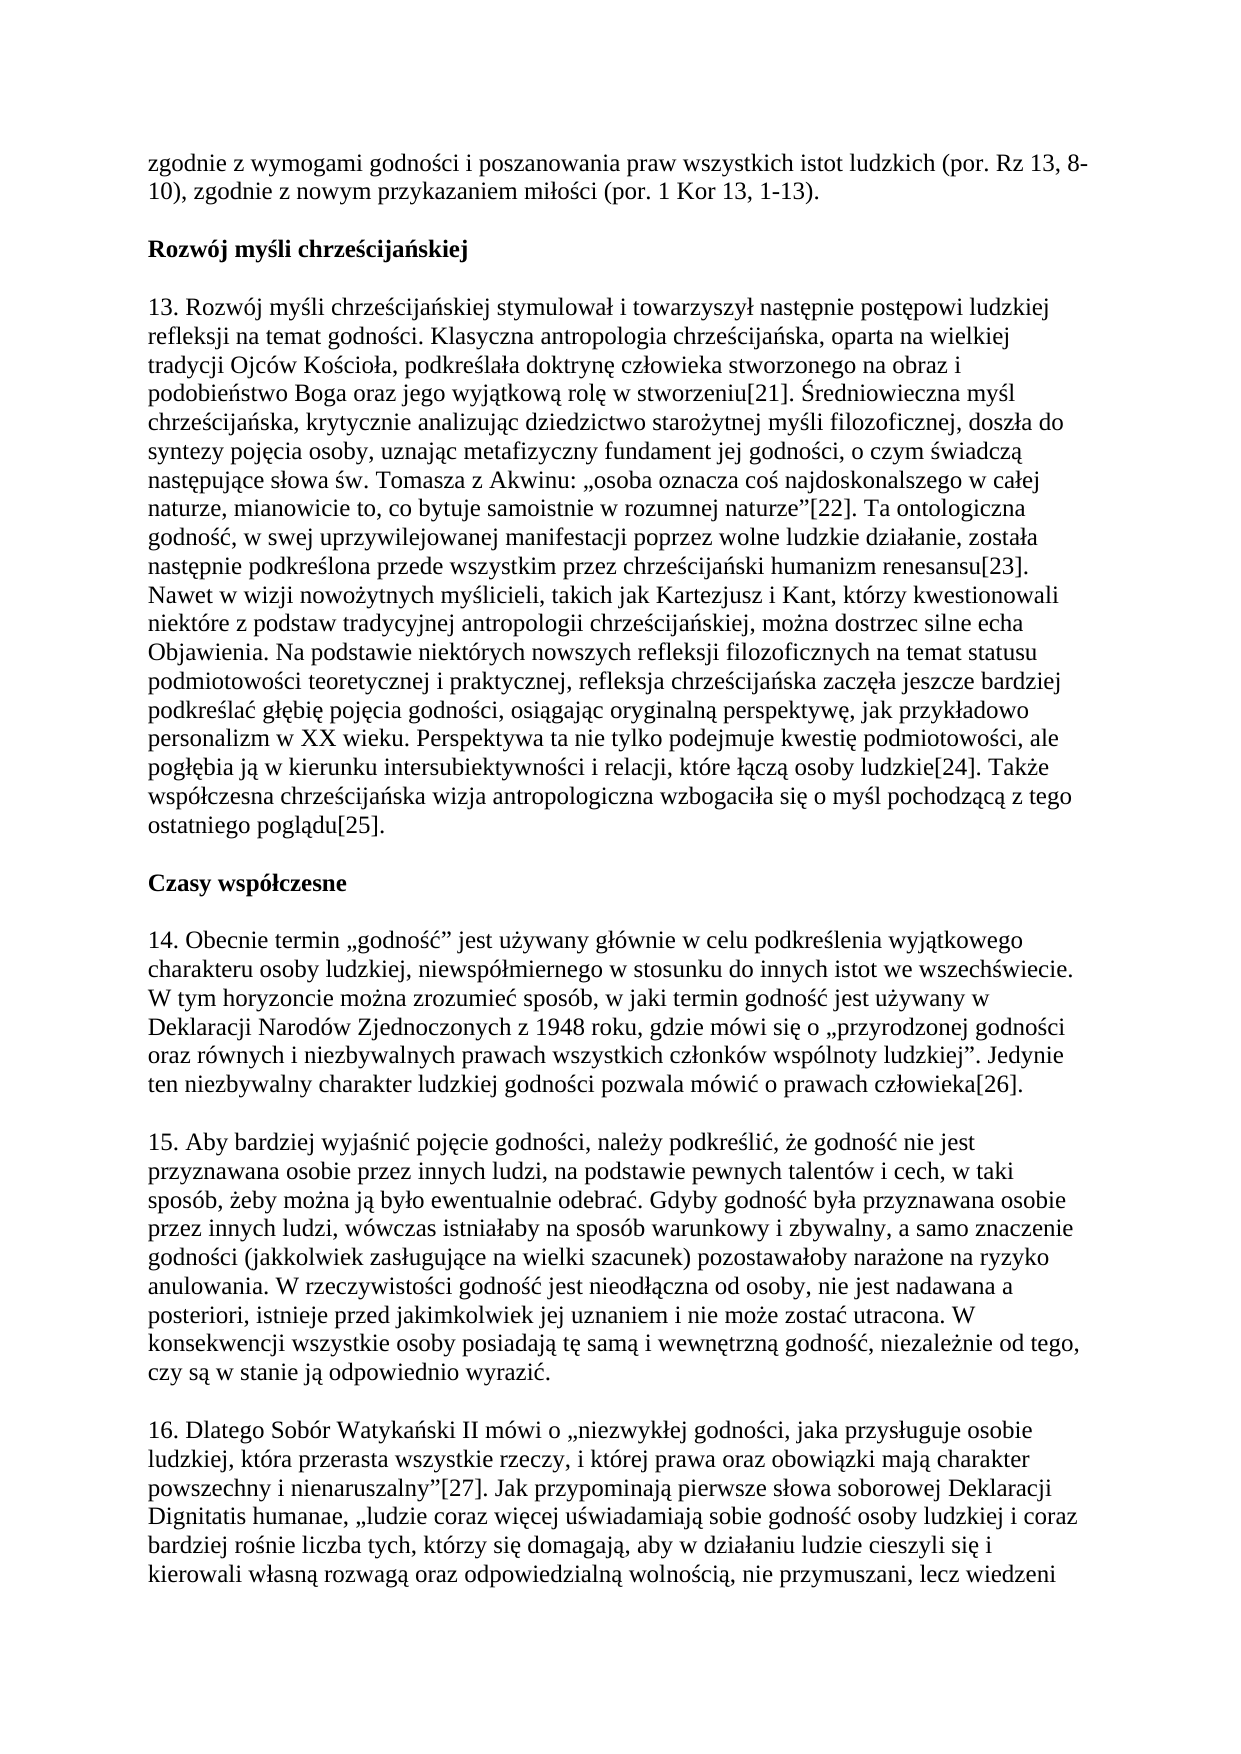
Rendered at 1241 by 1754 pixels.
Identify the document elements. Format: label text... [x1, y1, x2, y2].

text 15. Aby bardziej wyjaśnić pojęcie godności, należy podkreślić, że godność nie jest przyznawana osobie przez innych ludzi, na podstawie pewnych talentów i cech, w taki sposób, żeby można ją było ewentualnie odebrać. Gdyby godność była przyznawana osobie przez innych ludzi, wówczas istniałaby na sposób warunkowy i zbywalny, a samo znaczenie godności (jakkolwiek zasługujące na wielki szacunek) pozostawałoby narażone na ryzyko anulowania. W rzeczywistości godność jest nieodłączna od osoby, nie jest nadawana a posteriori, istnieje przed jakimkolwiek jej uznaniem i nie może zostać utracona. W konsekwencji wszystkie osoby posiadają tę samą i wewnętrzną godność, niezależnie od tego, czy są w stanie ją odpowiednio wyrazić. [148, 1127, 1093, 1386]
text 14. Obecnie termin „godność” jest używany głównie w celu podkreślenia wyjątkowego charakteru osoby ludzkiej, niewspółmiernego w stosunku do innych istot we wszechświecie. W tym horyzoncie można zrozumieć sposób, w jaki termin godność jest używany w Deklaracji Narodów Zjednoczonych z 1948 roku, gdzie mówi się o „przyrodzonej godności oraz równych i niezbywalnych prawach wszystkich członków wspólnoty ludzkiej”. Jedynie ten niezbywalny charakter ludzkiej godności pozwala mówić o prawach człowieka[26]. [148, 926, 1093, 1098]
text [148, 1415, 1093, 1588]
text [148, 148, 1093, 205]
text 13. Rozwój myśli chrześcijańskiej stymulował i towarzyszył następnie postępowi ludzkiej refleksji na temat godności. Klasyczna antropologia chrześcijańska, oparta na wielkiej tradycji Ojców Kościoła, podkreślała doktrynę człowieka stworzonego na obraz i podobieństwo Boga oraz jego wyjątkową rolę w stworzeniu[21]. Średniowieczna myśl chrześcijańska, krytycznie analizując dziedzictwo starożytnej myśli filozoficznej, doszła do syntezy pojęcia osoby, uznając metafizyczny fundament jej godności, o czym świadczą następujące słowa św. Tomasza z Akwinu: „osoba oznacza coś najdoskonalszego w całej naturze, mianowicie to, co bytuje samoistnie w rozumnej naturze”[22]. Ta ontologiczna godność, w swej uprzywilejowanej manifestacji poprzez wolne ludzkie działanie, została następnie podkreślona przede wszystkim przez chrześcijański humanizm renesansu[23]. Nawet w wizji nowożytnych myślicieli, takich jak Kartezjusz i Kant, którzy kwestionowali niektóre z podstaw tradycyjnej antropologii chrześcijańskiej, można dostrzec silne echa Objawienia. Na podstawie niektórych nowszych refleksji filozoficznych na temat statusu podmiotowości teoretycznej i praktycznej, refleksja chrześcijańska zaczęła jeszcze bardziej podkreślać głębię pojęcia godności, osiągając oryginalną perspektywę, jak przykładowo personalizm w XX wieku. Perspektywa ta nie tylko podejmuje kwestię podmiotowości, ale pogłębia ją w kierunku intersubiektywności i relacji, które łączą osoby ludzkie[24]. Także współczesna chrześcijańska wizja antropologiczna wzbogaciła się o myśl pochodzącą z tego ostatniego poglądu[25]. [148, 292, 1093, 838]
text Czasy współczesne [148, 868, 1093, 896]
text Rozwój myśli chrześcijańskiej [148, 234, 1093, 263]
